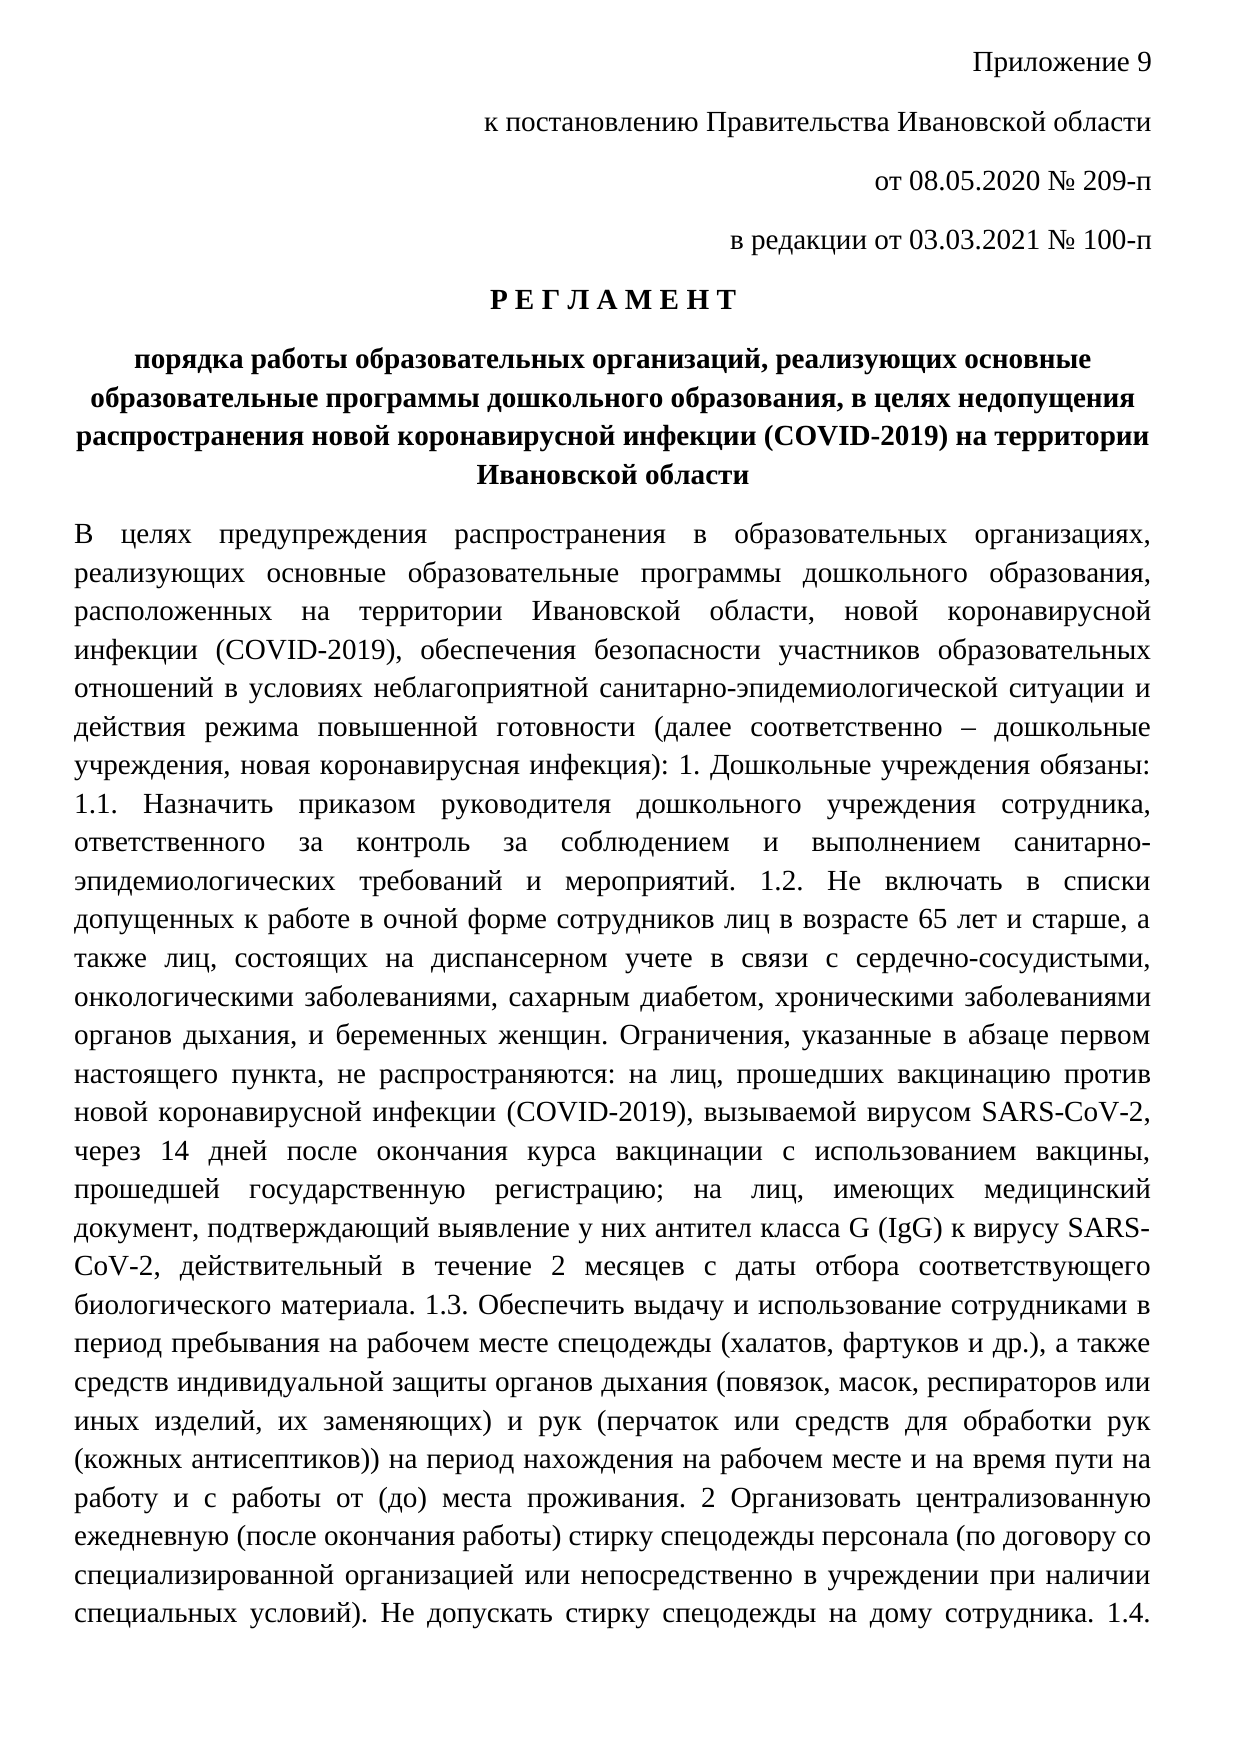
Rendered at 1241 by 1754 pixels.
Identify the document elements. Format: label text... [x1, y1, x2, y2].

text Приложение 9 [74, 44, 1152, 78]
text от 08.05.2020 № 209-п [74, 163, 1152, 197]
text Р Е Г Л А М Е Н Т [74, 282, 1152, 315]
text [74, 516, 1152, 1629]
text порядка работы образовательных организаций, реализующих основные образовательные программы дошкольного образования, в целях недопущения распространения новой коронавирусной инфекции (COVID-2019) на территории Ивановской области [74, 341, 1152, 490]
text в редакции от 03.03.2021 № 100-п [74, 222, 1152, 256]
text к постановлению Правительства Ивановской области [74, 104, 1152, 137]
